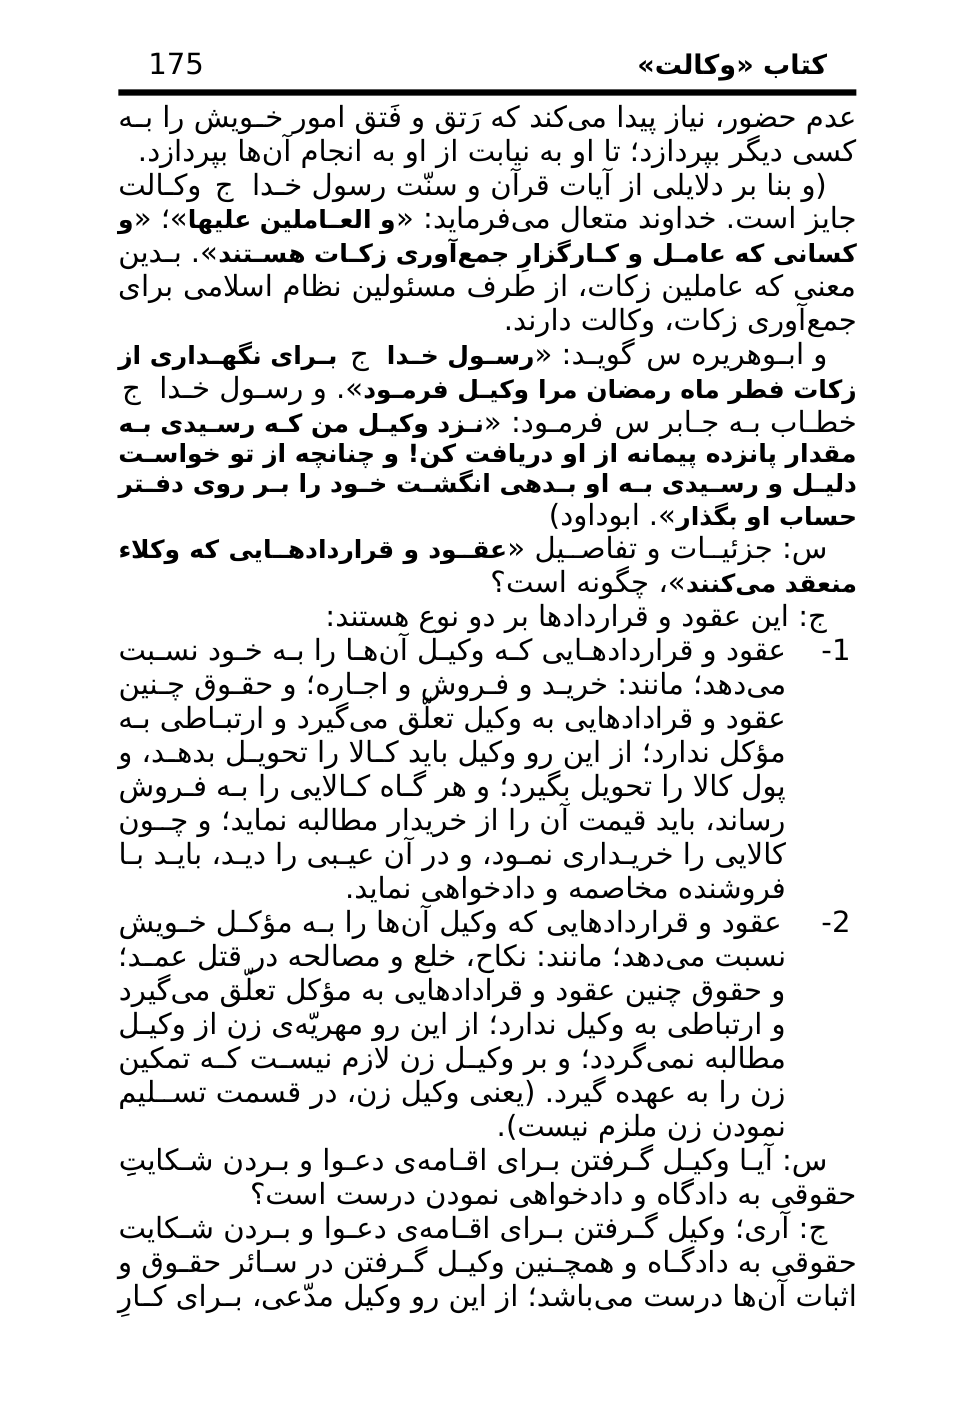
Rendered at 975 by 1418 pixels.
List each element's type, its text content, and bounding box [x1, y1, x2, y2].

text س: جزئیات و تفاصیل «عقود و قراردادهایی که وکلاء منعقد می‌کنند»، چگونه است؟ [118, 532, 857, 600]
text (و بنا بر دلایلی از آیات قرآن و سنّت رسول خدا ج وکالت جایز است. خداوند متعال می‌فرماید: «و العاملین علیها»؛ «و کسانی که عامل و کارگزارِ جمع‌آوری زکات هستند». بدین معنی که عاملین زکات، از طرف مسئولین نظام اسلامی برای جمع‌آوری زکات، وکالت دارند. [118, 168, 857, 338]
list عقود و قراردادهایی که وکیل آن‌ها را به خود نسبت می‌دهد؛ مانند: خرید و فروش و اجاره؛ و حقوق چنین عقود و قرادادهایی به وکیل تعلّق می‌گیرد و ارتباطی به مؤکل ندارد؛ از این رو وکیل باید کالا را تحویل بدهد، و پول کالا را تحویل بگیرد؛ و هر گاه کالایی را به فروش رساند، باید قیمت آن را از خریدار مطالبه نماید؛‌ و چون کالایی را خریداری نمود، و در آن عیبی را دید، باید با فروشنده مخاصمه و دادخواهی نماید. [118, 634, 821, 905]
text و ابوهریره س گوید: «رسول خدا ج برای نگهداری از زکات فطر ماه رمضان مرا وکیل فرمود». و رسول خدا ج خطاب به جابر س فرمود: «نزد وکیل من که رسیدی به مقدار پانزده پیمانه از او دریافت کن! و چنانچه از تو خواست دلیل و رسیدی به او بدهی انگشت خود را بر روی دفتر حساب او بگذار». ابوداود) [118, 338, 857, 532]
text ج: این عقود و قراردادها بر دو نوع هستند: [118, 600, 857, 634]
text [118, 1211, 857, 1313]
list عقود و قراردادهایی که وکیل آن‌ها را به مؤکل خویش نسبت می‌دهد؛ مانند: نکاح، خلع و مصالحه در قتل عمد؛ و حقوق چنین عقود و قرادادهایی به مؤکل تعلّق می‌گیرد و ارتباطی به وکیل ندارد؛ از این رو مهریّه‌ی زن از وکیل مطالبه نمی‌گردد؛‌ و بر وکیل زن لازم نیست که تمکین زن را به عهده گیرد. (یعنی وکیل زن، در قسمت تسلیم نمودن زن ملزم نیست). [118, 905, 821, 1143]
text س: آیا وکیل گرفتن برای اقامه‌ی دعوا و بردن شکایتِِ حقوقی به دادگاه و دادخواهی نمودن درست است؟ [118, 1143, 857, 1211]
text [118, 100, 857, 168]
